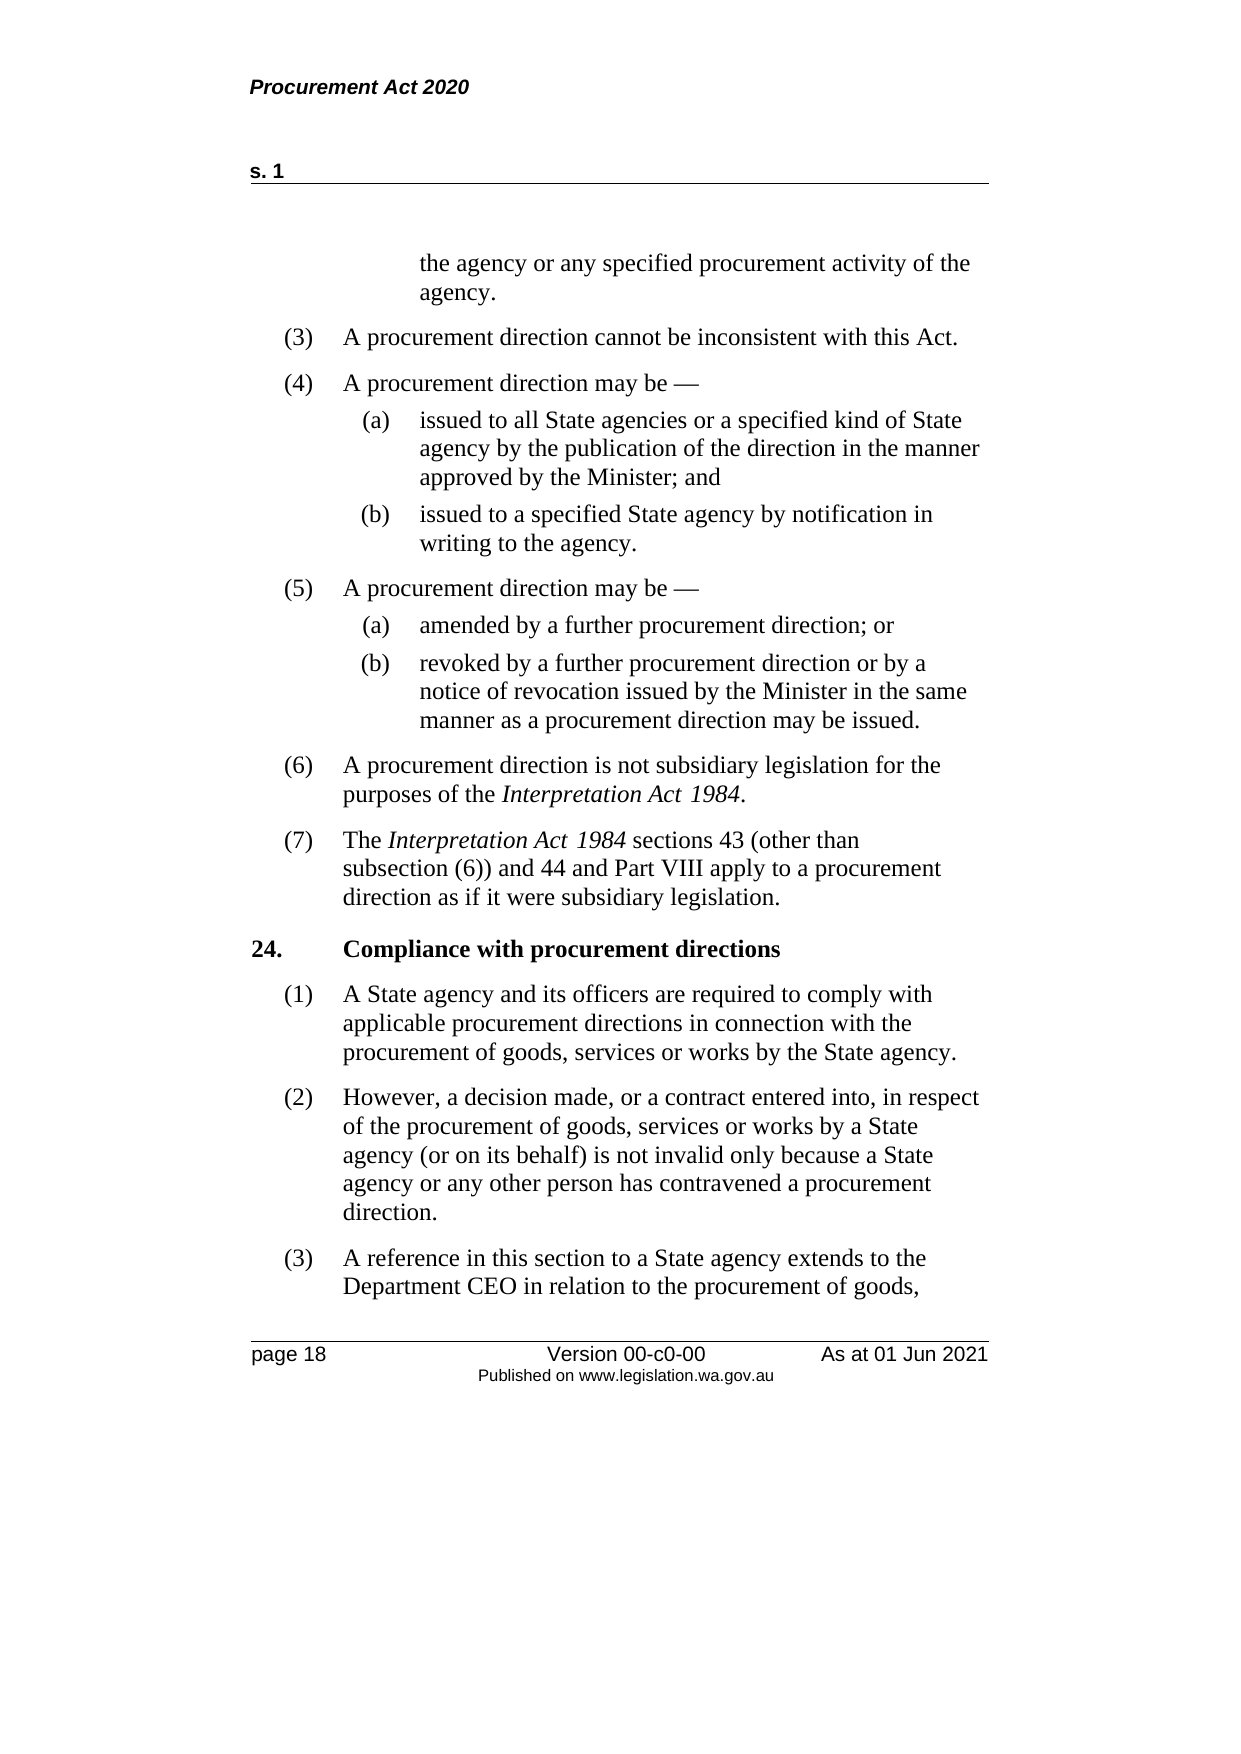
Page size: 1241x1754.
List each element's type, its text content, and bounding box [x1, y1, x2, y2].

text (a) issued to all State agencies or a specified kind of State agency by the publication of the direction in the manner approved by the Minister; and [251, 405, 989, 491]
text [251, 1243, 989, 1300]
text (b) revoked by a further procurement direction or by a notice of revocation issued by the Minister in the same manner as a procurement direction may be issued. [251, 648, 989, 734]
text (b) issued to a specified State agency by notification in writing to the agency. [251, 499, 989, 557]
text (5) A procurement direction may be — [251, 573, 989, 602]
text (2) However, a decision made, or a contract entered into, in respect of the procurement of goods, services or works by a State agency (or on its behalf) is not invalid only because a State agency or any other person has contravened a procurement direction. [251, 1082, 989, 1226]
subtitle 24. Compliance with procurement directions [251, 934, 989, 963]
text (6) A procurement direction is not subsidiary legislation for the purposes of the Interpretation Act 1984. [251, 751, 989, 808]
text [251, 248, 989, 306]
text (a) amended by a further procurement direction; or [251, 611, 989, 639]
text (1) A State agency and its officers are required to comply with applicable procurement directions in connection with the procurement of goods, services or works by the State agency. [251, 979, 989, 1066]
text (7) The Interpretation Act 1984 sections 43 (other than subsection (6)) and 44 and Part VIII apply to a procurement direction as if it were subsidiary legislation. [251, 825, 989, 911]
text (4) A procurement direction may be — [251, 368, 989, 396]
text (3) A procurement direction cannot be inconsistent with this Act. [251, 322, 989, 351]
